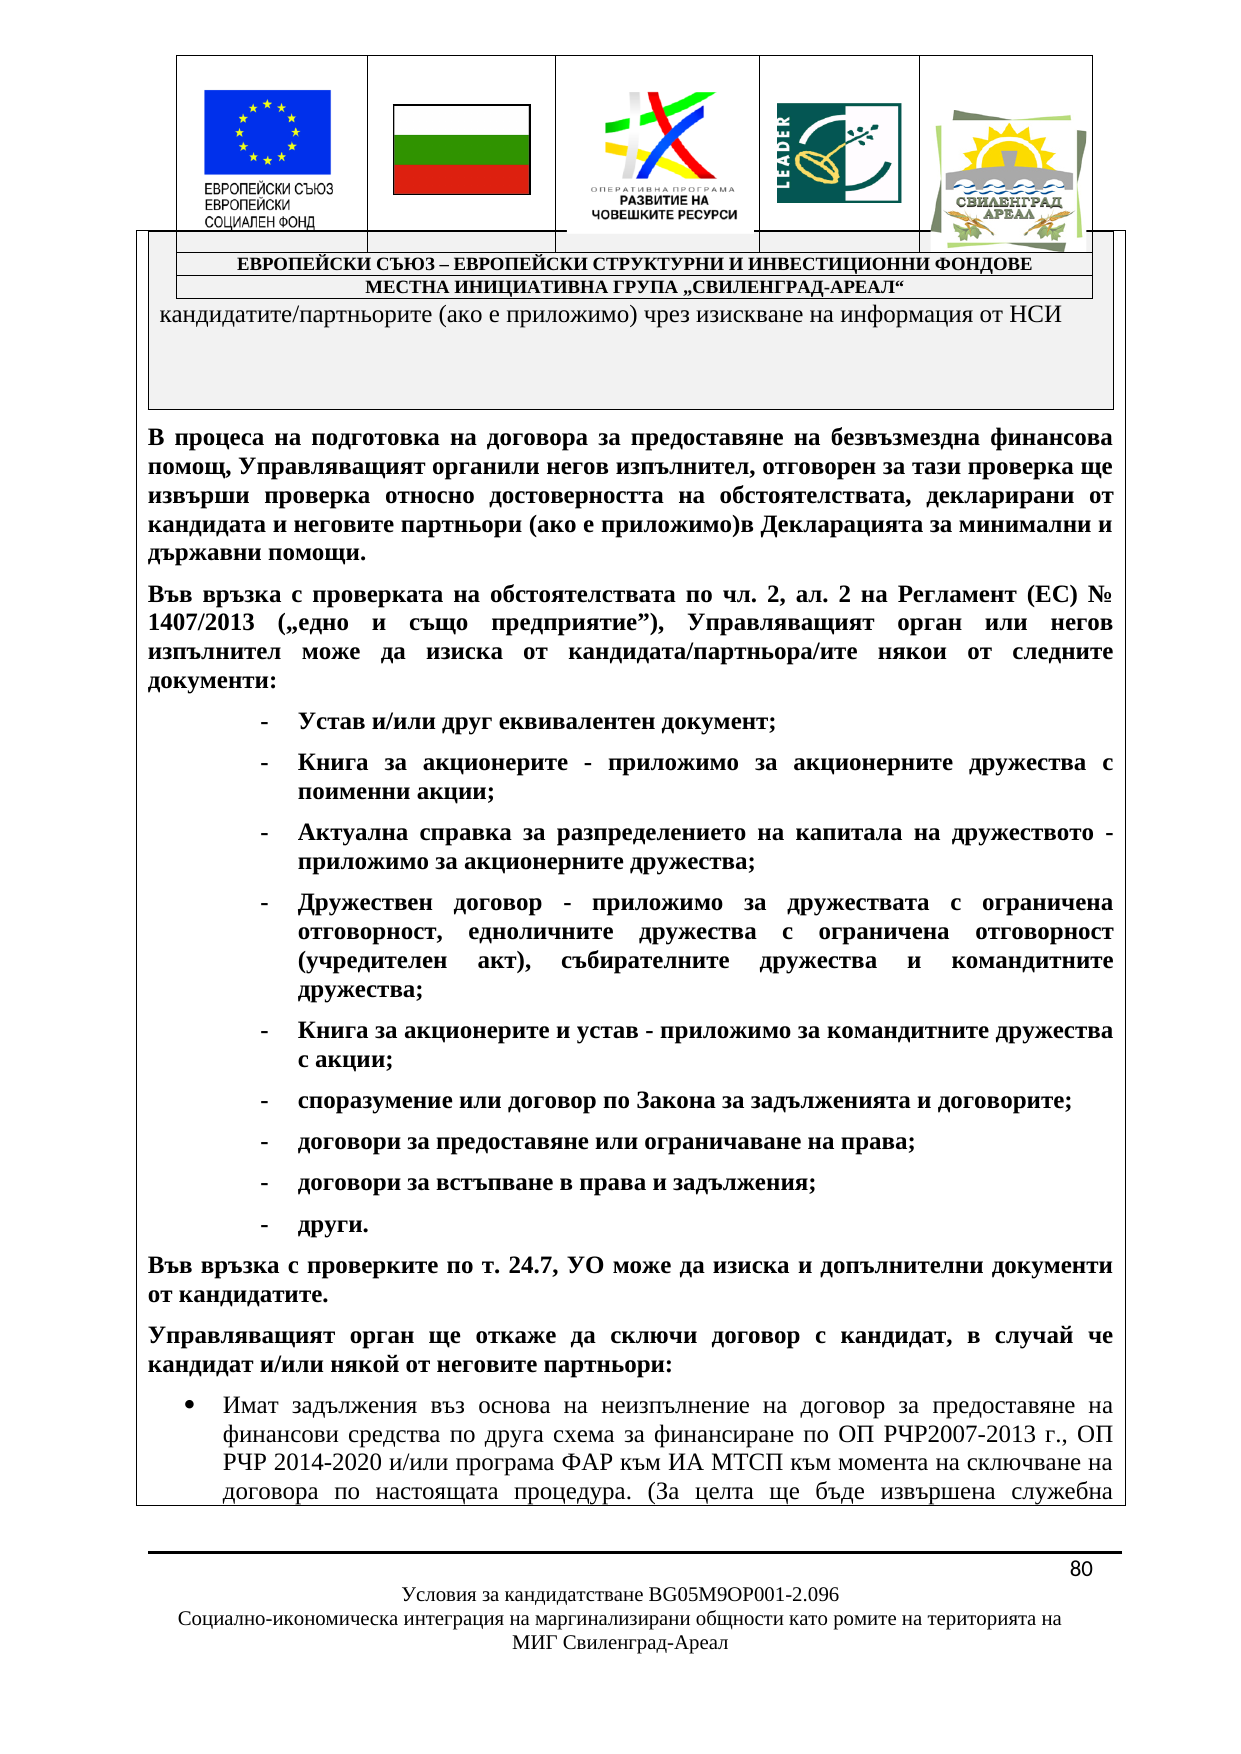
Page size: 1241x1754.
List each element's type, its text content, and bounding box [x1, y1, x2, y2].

picture [777, 103, 902, 203]
picture [930, 110, 1087, 252]
picture [368, 60, 376, 230]
picture [566, 74, 754, 234]
picture [195, 60, 367, 230]
